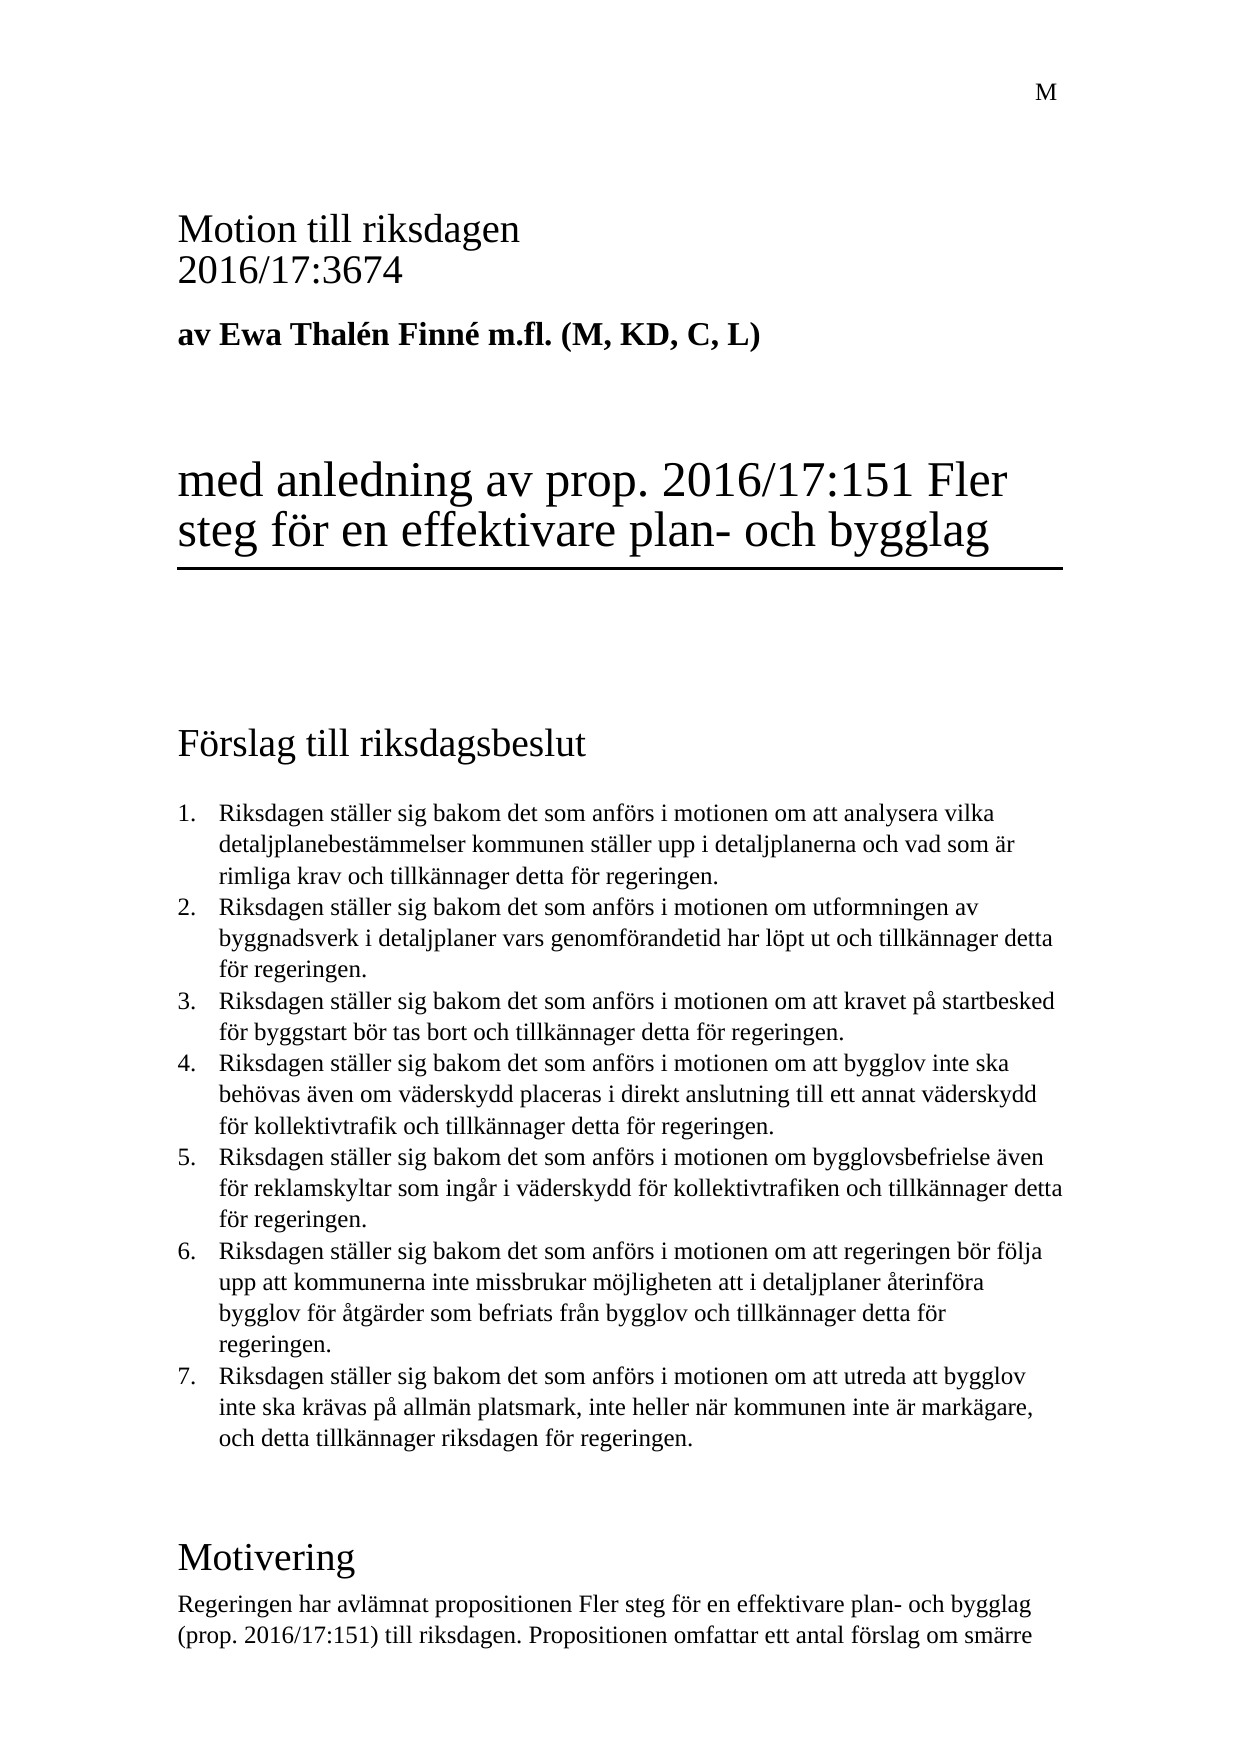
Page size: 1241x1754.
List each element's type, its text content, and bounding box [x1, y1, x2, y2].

subtitle Motivering [177, 1537, 1063, 1578]
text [177, 1586, 1063, 1649]
